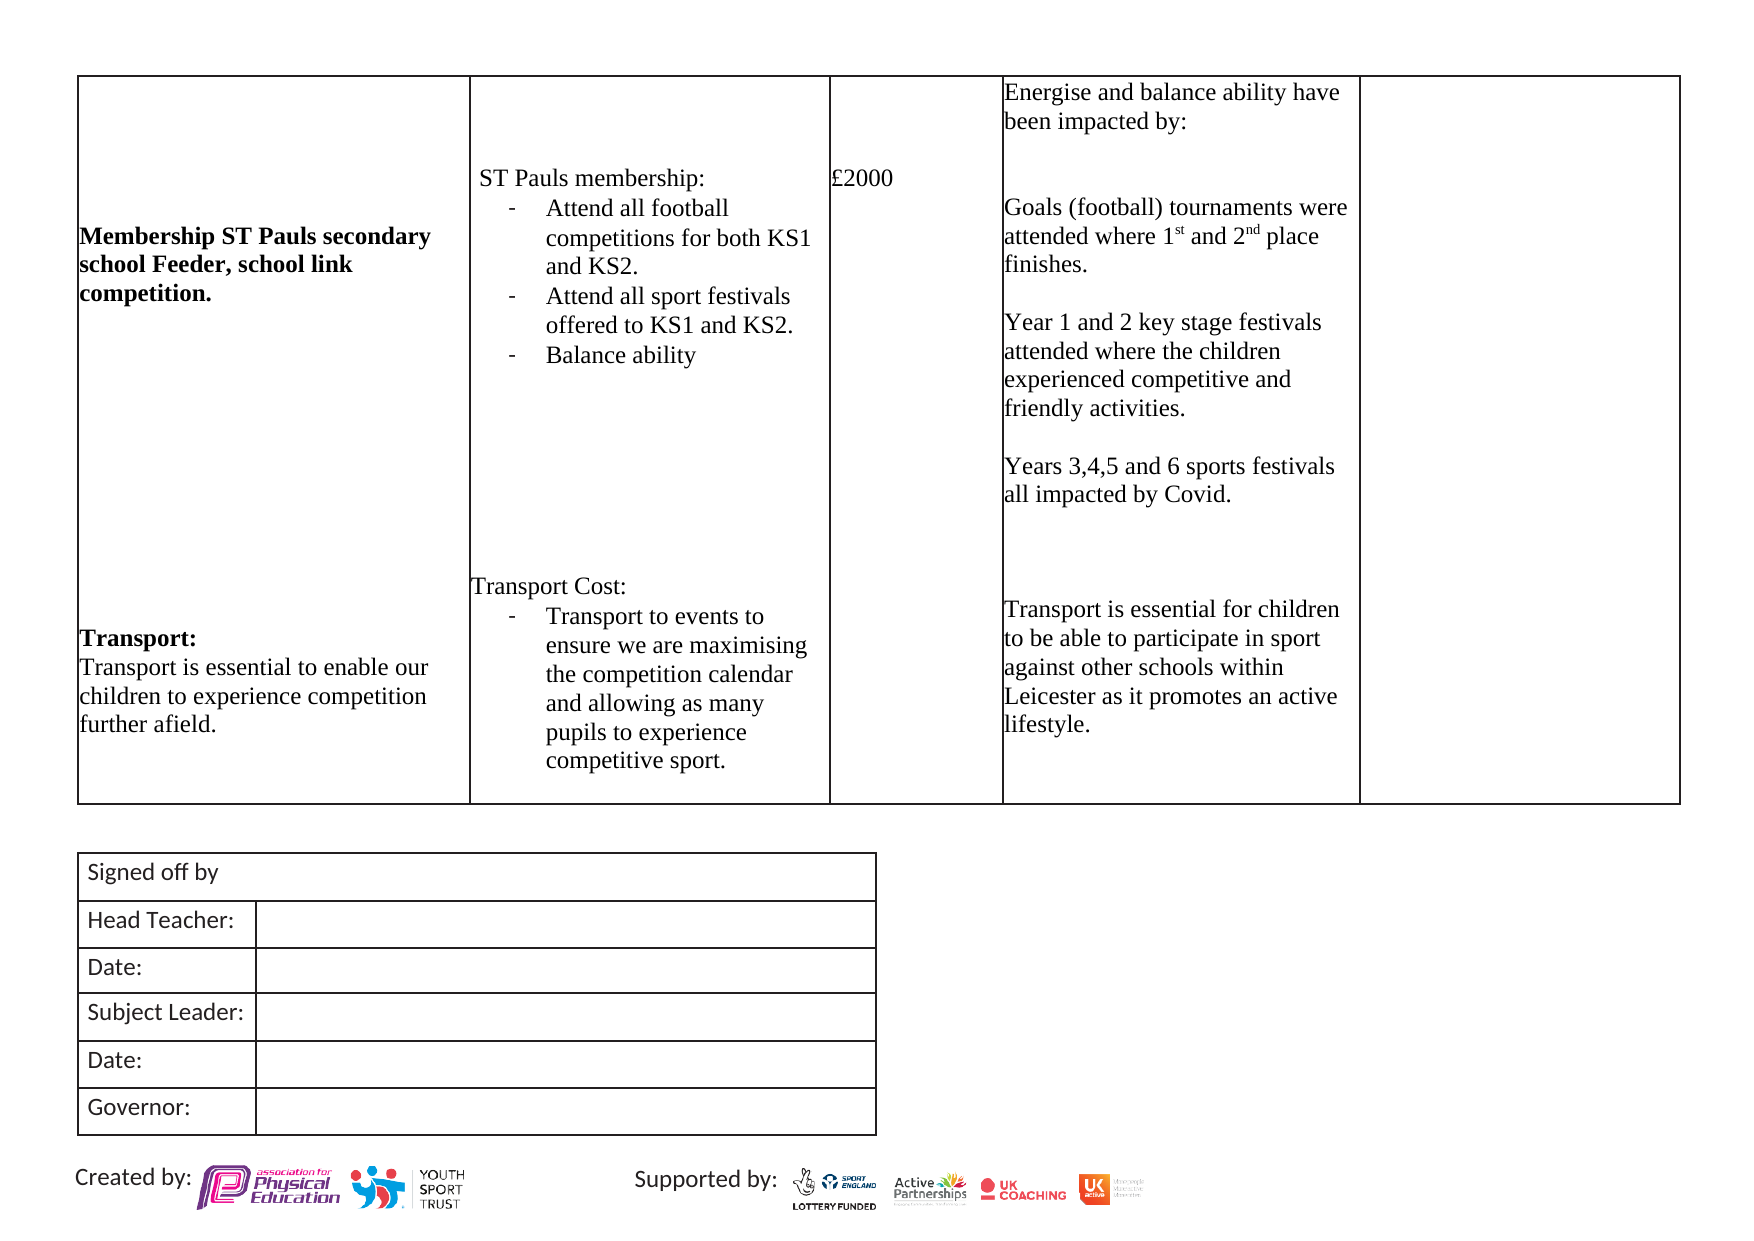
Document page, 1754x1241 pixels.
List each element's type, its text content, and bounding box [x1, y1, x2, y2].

table_cell Date: [79, 949, 255, 992]
picture [196, 1165, 340, 1210]
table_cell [1361, 77, 1679, 803]
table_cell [1004, 77, 1359, 803]
picture [981, 1178, 1066, 1200]
table_cell [257, 902, 875, 947]
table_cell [471, 77, 829, 803]
table_header Signed off by [79, 854, 875, 900]
table_cell [257, 1089, 875, 1134]
table_cell [257, 994, 875, 1040]
picture [350, 1166, 464, 1209]
table_cell [257, 949, 875, 992]
picture [894, 1170, 967, 1206]
table_cell Head Teacher: [79, 902, 255, 947]
picture [793, 1168, 876, 1210]
picture [1079, 1173, 1144, 1205]
table_cell Governor: [79, 1089, 255, 1134]
table_cell £1500 £600 £2000 [831, 77, 1002, 803]
table_cell Date: [79, 1042, 255, 1087]
table_cell Subject Leader: [79, 994, 255, 1040]
table_cell [257, 1042, 875, 1087]
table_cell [79, 77, 469, 803]
picture [366, 1186, 390, 1209]
